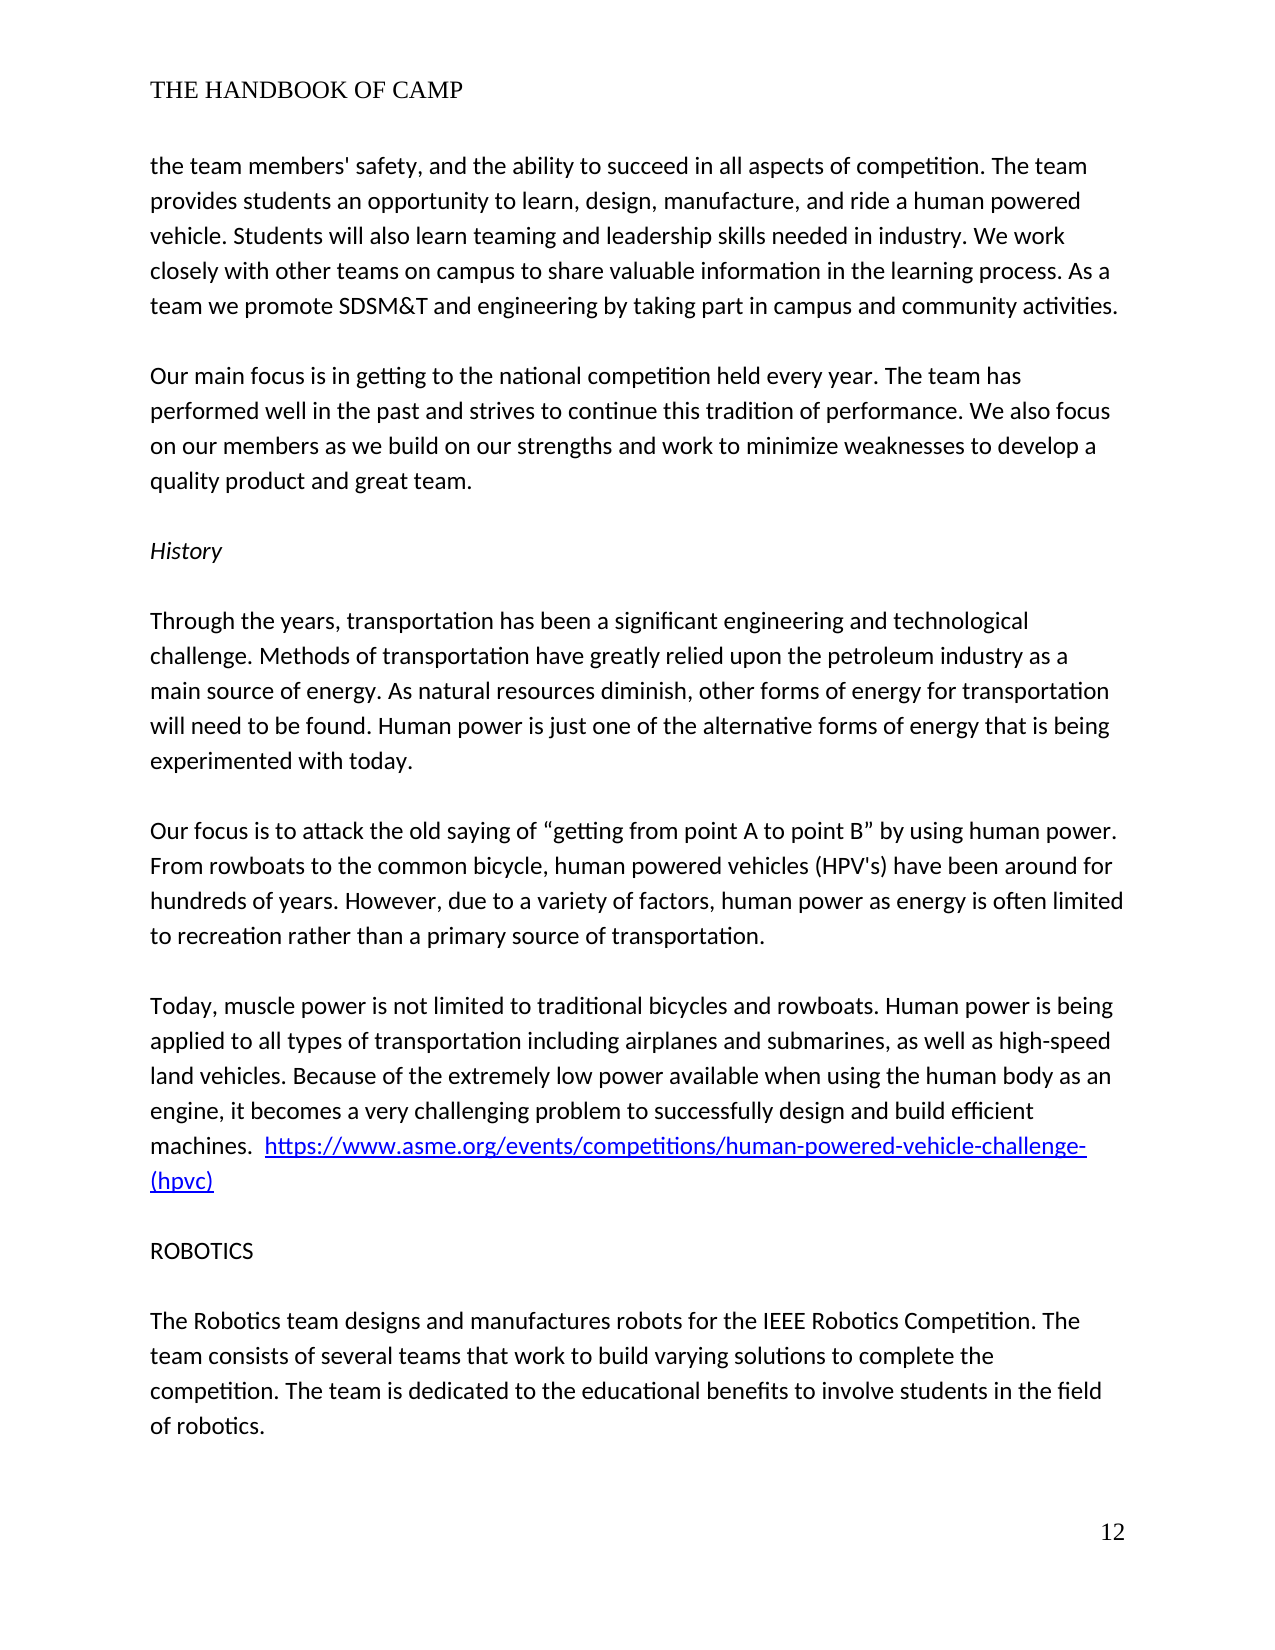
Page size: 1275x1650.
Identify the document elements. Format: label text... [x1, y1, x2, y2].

text Through the years, transportation has been a significant engineering and technological challenge. Methods of transportation have greatly relied upon the petroleum industry as a main source of energy. As natural resources diminish, other forms of energy for transportation will need to be found. Human power is just one of the alternative forms of energy that is being experimented with today. [150, 605, 1125, 776]
text Our focus is to attack the old saying of “getting from point A to point B” by using human power. From rowboats to the common bicycle, human powered vehicles (HPV's) have been around for hundreds of years. However, due to a variety of factors, human power as energy is often limited to recreation rather than a primary source of transportation. [150, 815, 1125, 951]
text ROBOTICS [150, 1235, 1125, 1266]
text History [150, 535, 1125, 566]
text Today, muscle power is not limited to traditional bicycles and rowboats. Human power is being applied to all types of transportation including airplanes and submarines, as well as high-speed land vehicles. Because of the extremely low power available when using the human body as an engine, it becomes a very challenging problem to successfully design and build efficient machines. https://www.asme.org/events/competitions/human-powered-vehicle-challenge-(hpvc) [150, 990, 1125, 1196]
text The Robotics team designs and manufactures robots for the IEEE Robotics Competition. The team consists of several teams that work to build varying solutions to complete the competition. The team is dedicated to the educational benefits to involve students in the field of robotics. [150, 1305, 1125, 1441]
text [150, 150, 1125, 321]
text Our main focus is in getting to the national competition held every year. The team has performed well in the past and strives to continue this tradition of performance. We also focus on our members as we build on our strengths and work to minimize weaknesses to develop a quality product and great team. [150, 360, 1125, 496]
